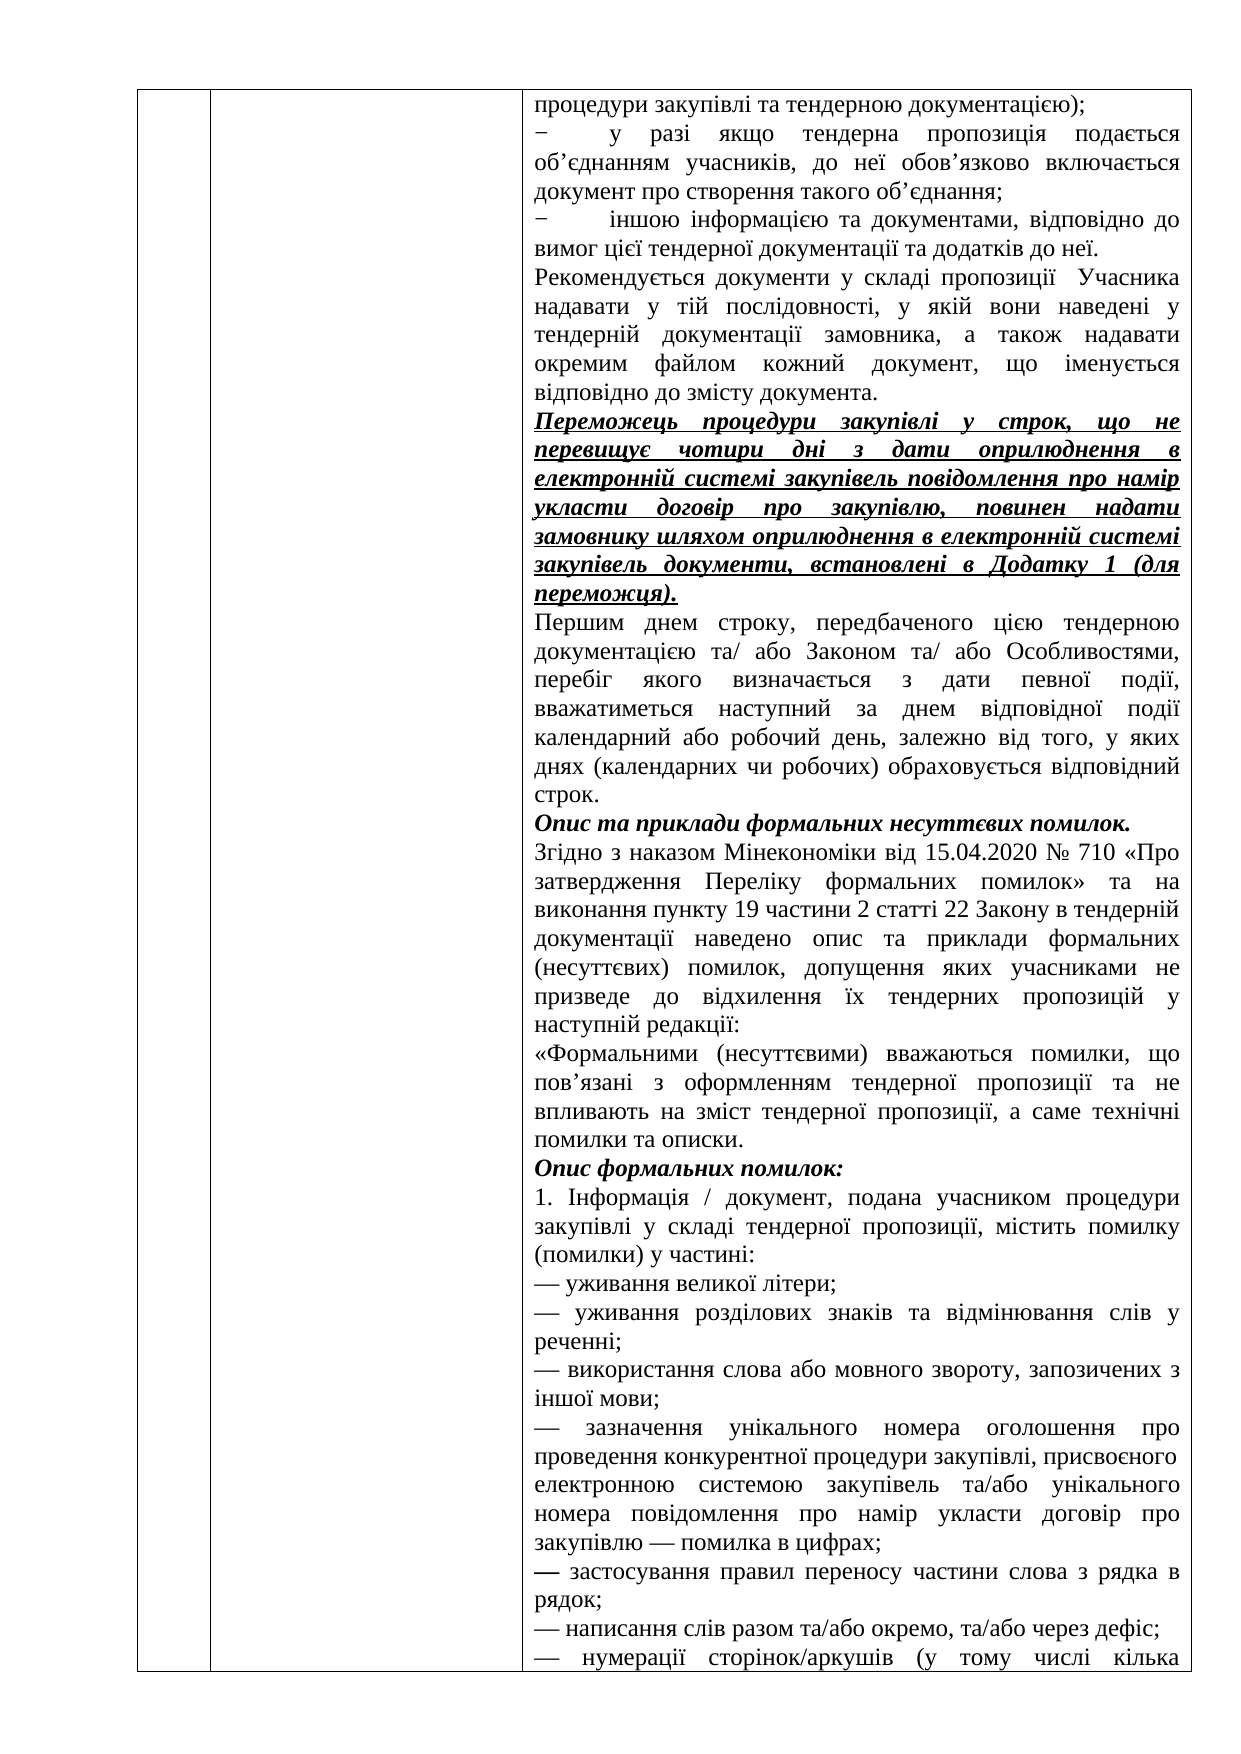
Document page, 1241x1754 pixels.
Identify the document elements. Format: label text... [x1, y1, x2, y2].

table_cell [211, 90, 522, 1671]
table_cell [523, 90, 1191, 1671]
table_cell 1 [138, 90, 210, 1671]
